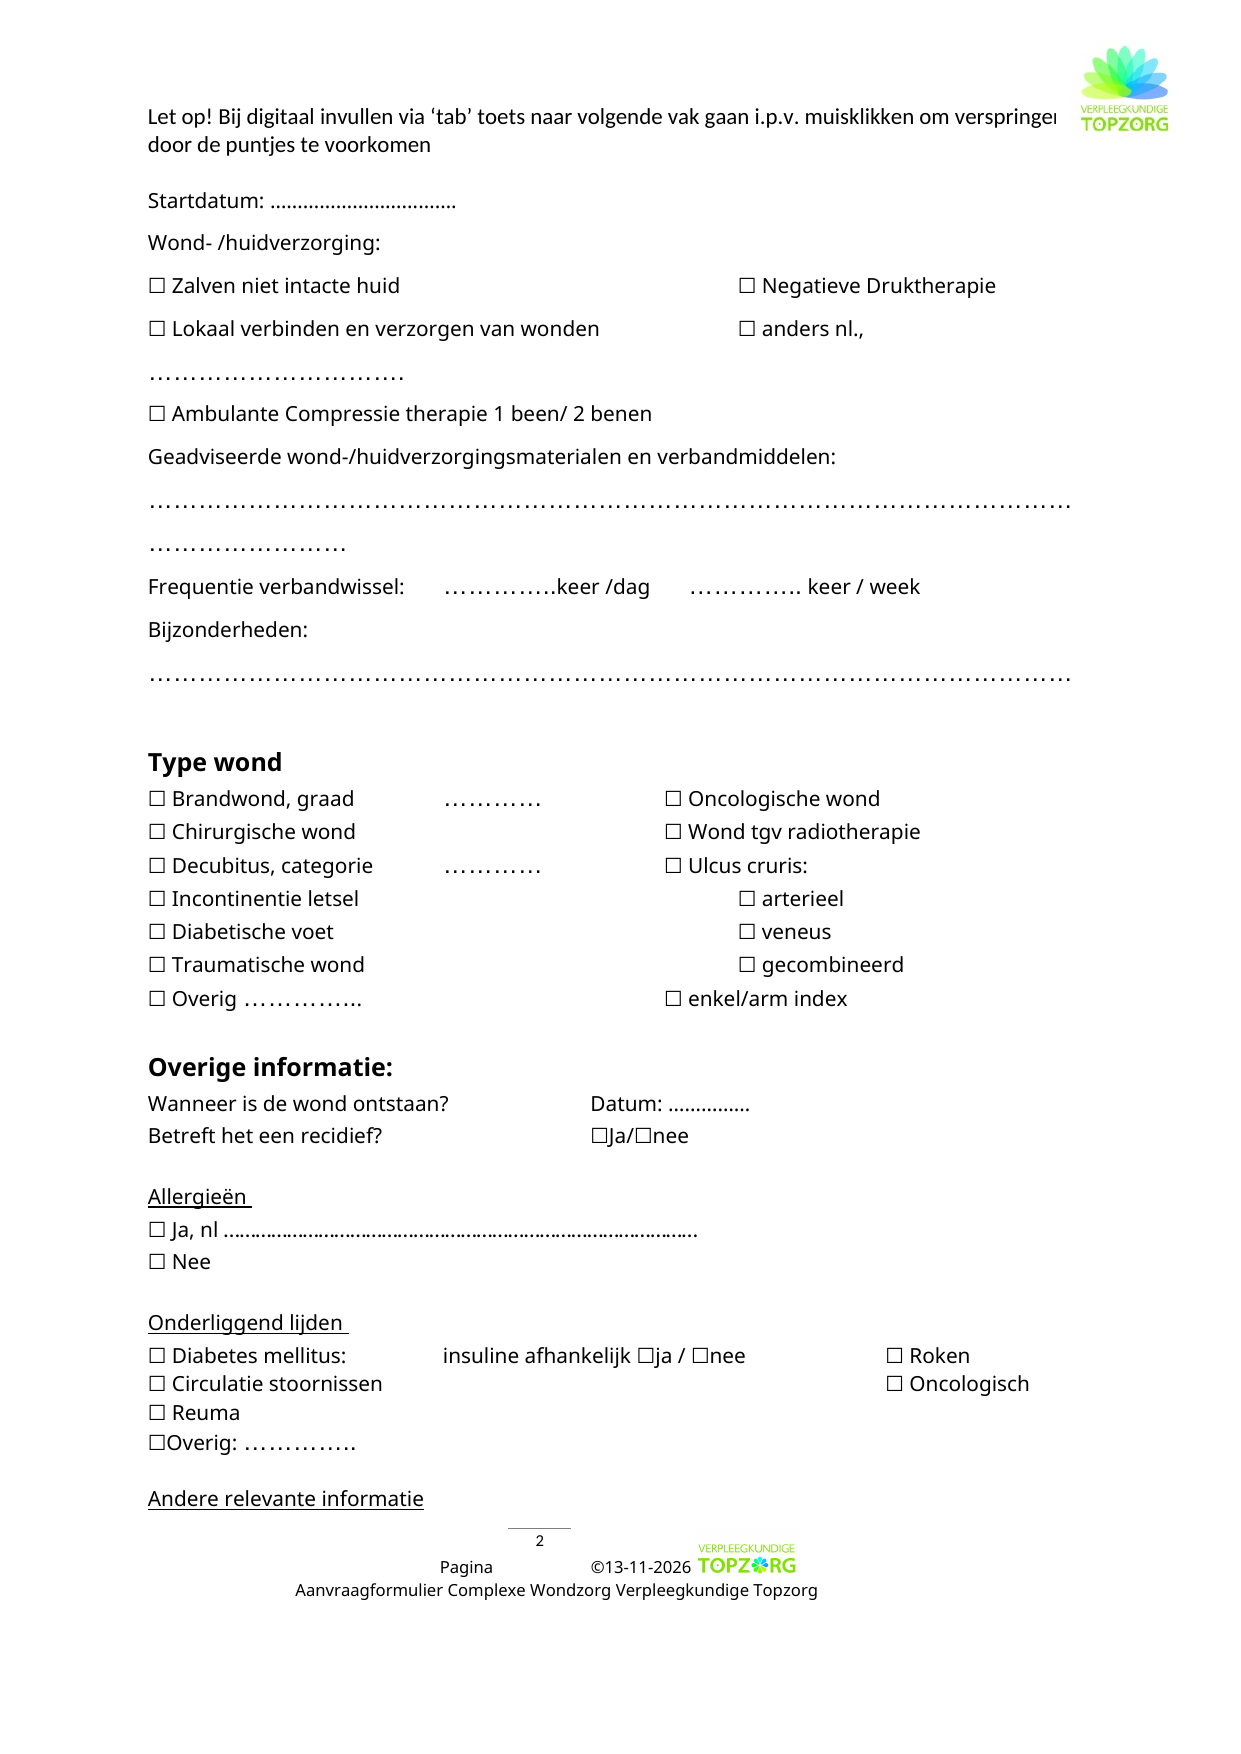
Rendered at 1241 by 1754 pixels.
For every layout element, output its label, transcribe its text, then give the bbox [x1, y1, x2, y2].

text Brandwond, graad Oncologische wond [148, 783, 1093, 813]
text Ja, nl [148, 1215, 1093, 1243]
text Allergieën [148, 1182, 1093, 1211]
text Type wond [148, 744, 1093, 778]
text Startdatum: [148, 186, 1093, 214]
text Andere relevante informatie [148, 1484, 1093, 1513]
text Geadviseerde wond-/huidverzorgingsmaterialen en verbandmiddelen: [148, 442, 1093, 557]
text Chirurgische wond Wond tgv radiotherapie [148, 817, 1093, 846]
text Onderliggend lijden [148, 1308, 1093, 1337]
text Ambulante Compressie therapie 1 been/ 2 benen [148, 399, 1093, 428]
text Diabetes mellitus: insuline afhankelijk ja / nee Roken [148, 1341, 1093, 1369]
text Overig . enkel/arm index [148, 983, 1093, 1012]
text Circulatie stoornissen Oncologisch [148, 1369, 1093, 1398]
text Decubitus, categorie Ulcus cruris: [148, 850, 1093, 879]
text Zalven niet intacte huid Negatieve Druktherapie [148, 271, 1093, 299]
text Wond- /huidverzorging: [148, 228, 1093, 257]
text Nee [148, 1247, 1093, 1276]
text Betreft het een recidief? Ja/nee [148, 1121, 1093, 1150]
text Diabetische voet veneus [148, 917, 1093, 946]
text Reuma [148, 1398, 1093, 1426]
text Overig: [148, 1426, 1093, 1456]
text Bijzonderheden: [148, 616, 1093, 687]
text Traumatische wond gecombineerd [148, 950, 1093, 979]
text Wanneer is de wond ontstaan? Datum: [148, 1089, 1093, 1117]
text Frequentie verbandwissel: keer /dag keer / week [148, 571, 1093, 601]
text Lokaal verbinden en verzorgen van wonden anders nl., [148, 314, 1093, 385]
picture [695, 1527, 801, 1574]
text Overige informatie: [148, 1049, 1093, 1083]
text Incontinentie letsel arterieel [148, 884, 1093, 912]
